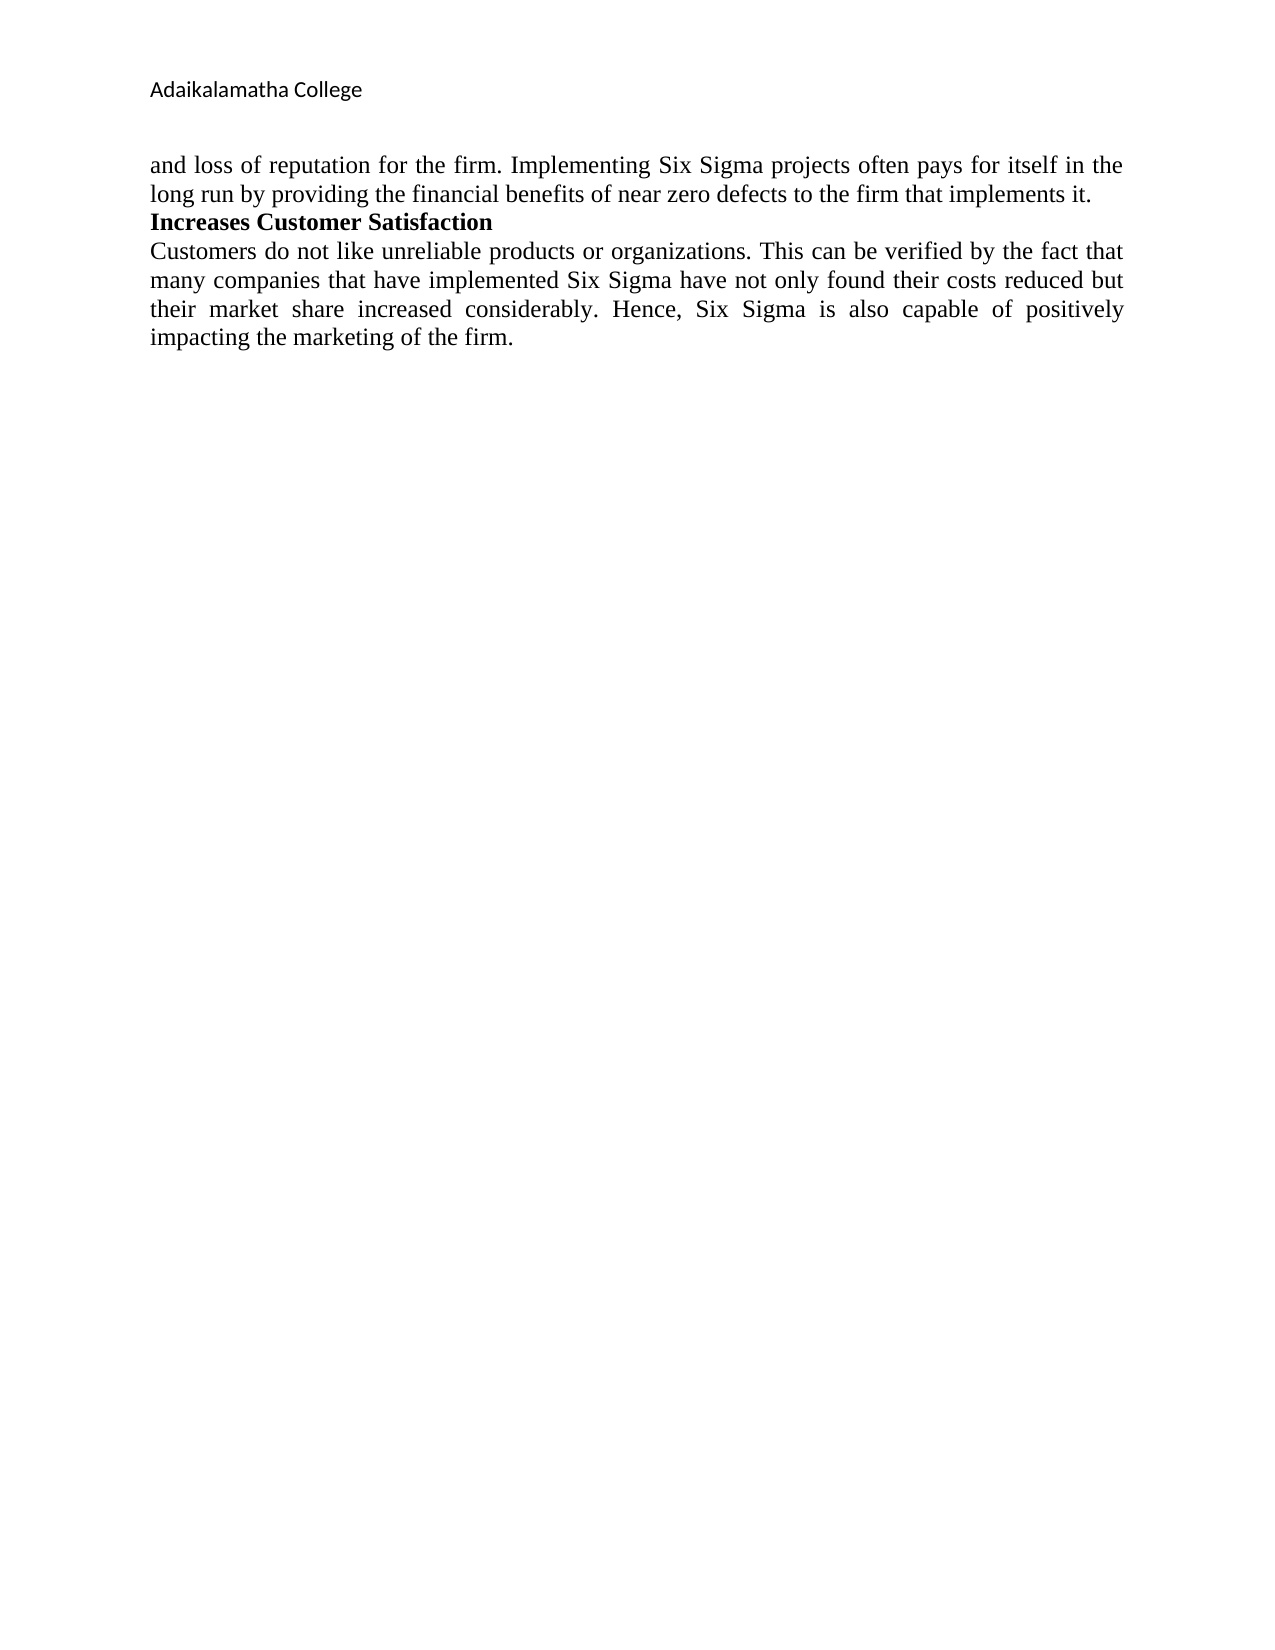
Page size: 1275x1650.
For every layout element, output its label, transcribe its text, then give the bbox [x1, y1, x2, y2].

text Customers do not like unreliable products or organizations. This can be verified by the fact that many companies that have implemented Six Sigma have not only found their costs reduced but their market share increased considerably. Hence, Six Sigma is also capable of positively impacting the marketing of the firm. [150, 236, 1125, 351]
text Increases Customer Satisfaction [150, 207, 1125, 236]
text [150, 150, 1125, 207]
